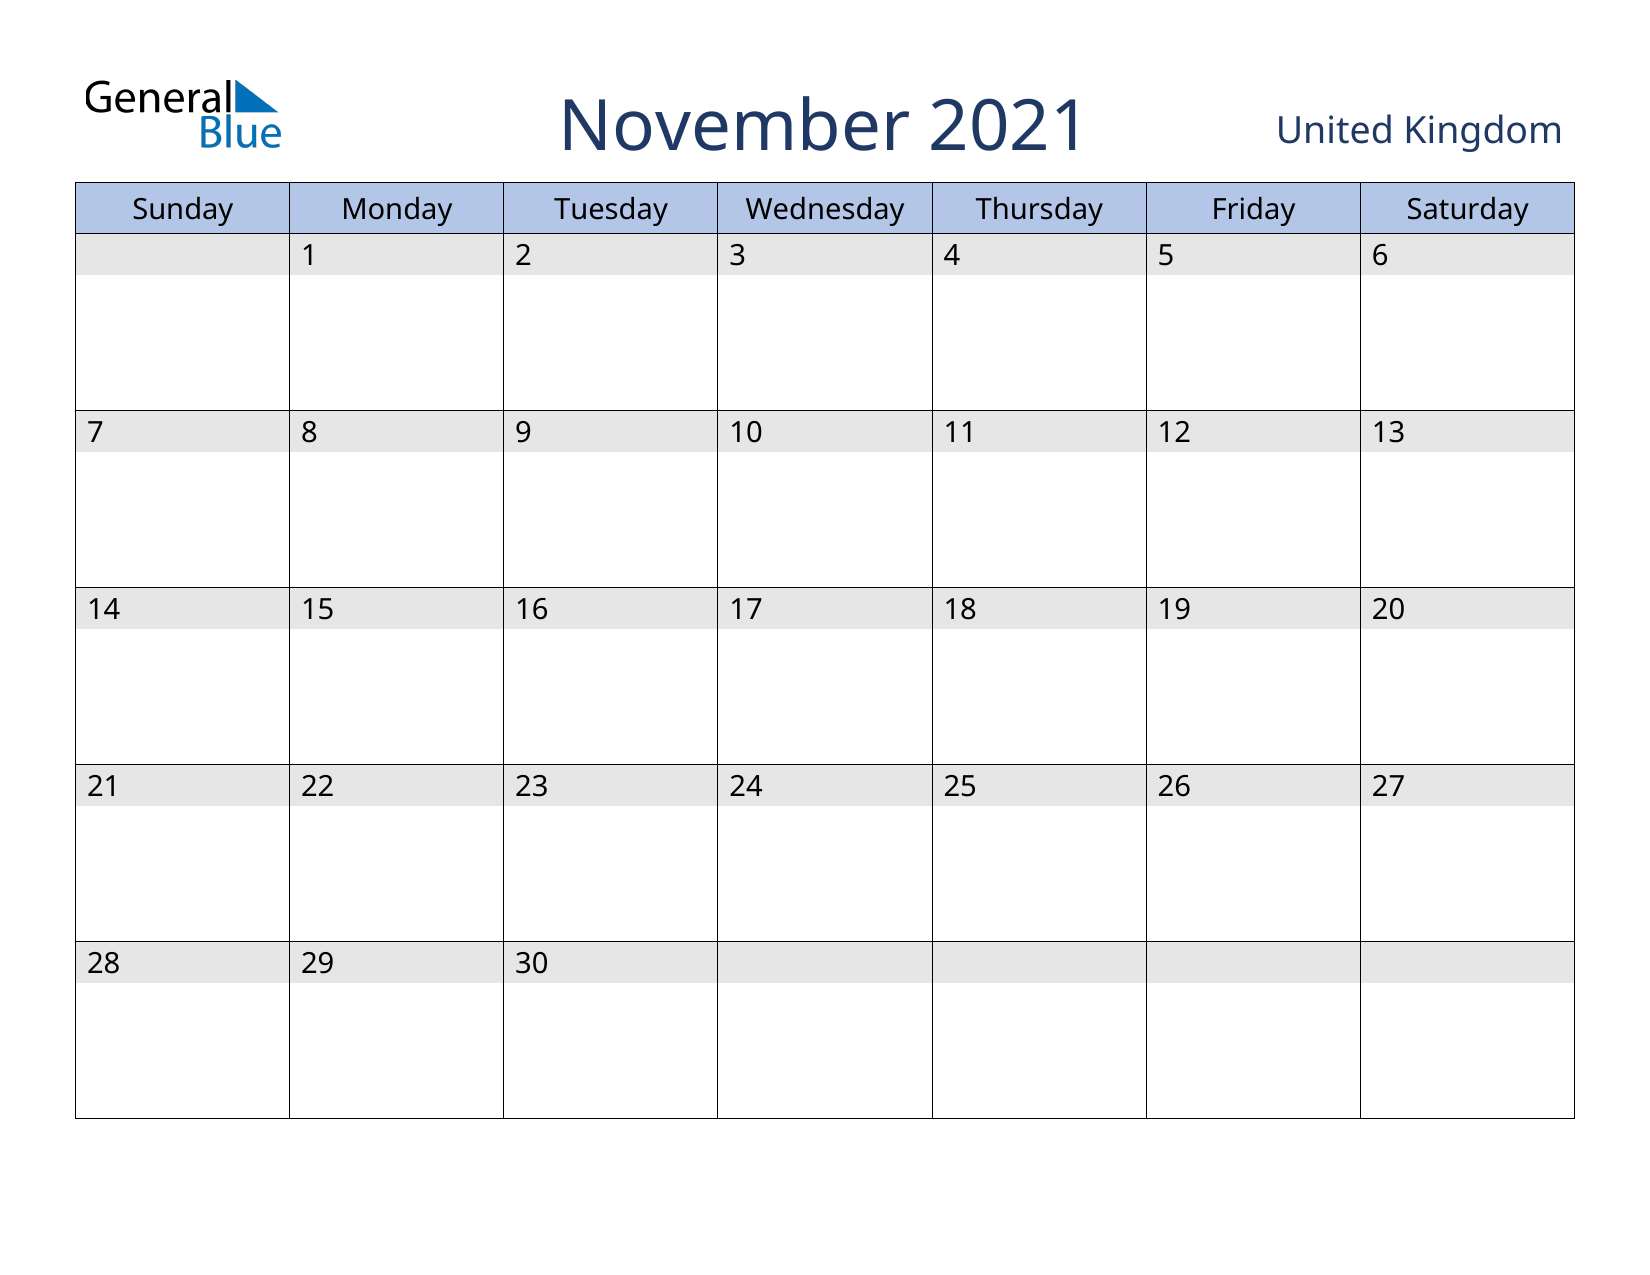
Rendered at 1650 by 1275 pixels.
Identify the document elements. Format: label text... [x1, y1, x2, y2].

table_cell 30 [504, 942, 717, 983]
table_cell [290, 452, 503, 587]
table_cell Wednesday [718, 183, 932, 233]
table_cell 13 [1361, 411, 1574, 452]
table_cell [290, 983, 503, 1118]
table_cell 9 [504, 411, 717, 452]
table_cell Tuesday [504, 183, 717, 233]
table_cell 8 [290, 411, 503, 452]
table_cell 15 [290, 588, 503, 629]
table_cell [290, 806, 503, 941]
table_cell 16 [504, 588, 717, 629]
table_cell 1 [290, 234, 503, 275]
table_cell [76, 234, 289, 275]
table_cell [933, 942, 1146, 983]
table_cell [1147, 806, 1360, 941]
table_cell [718, 452, 932, 587]
table_cell [1147, 629, 1360, 764]
table_cell 29 [290, 942, 503, 983]
table_cell Thursday [933, 183, 1146, 233]
table_cell [504, 629, 717, 764]
table_cell [290, 629, 503, 764]
table_cell [504, 983, 717, 1118]
table_cell 21 [76, 765, 289, 806]
table_cell 20 [1361, 588, 1574, 629]
table_cell [1361, 983, 1574, 1118]
table_cell [933, 806, 1146, 941]
table_cell 3 [718, 234, 932, 275]
table_cell Sunday [76, 183, 289, 233]
table_cell [76, 452, 289, 587]
table_cell Saturday [1361, 183, 1574, 233]
table_cell [76, 275, 289, 410]
table_cell 18 [933, 588, 1146, 629]
table_cell 27 [1361, 765, 1574, 806]
table_cell 10 [718, 411, 932, 452]
table_cell [1147, 983, 1360, 1118]
table_header November 2021 [504, 75, 1146, 182]
table_cell Monday [290, 183, 503, 233]
table_cell [1361, 452, 1574, 587]
table_cell [76, 806, 289, 941]
table_cell 6 [1361, 234, 1574, 275]
table_cell 25 [933, 765, 1146, 806]
table_cell 24 [718, 765, 932, 806]
table_cell [1361, 275, 1574, 410]
table_cell [718, 983, 932, 1118]
table_cell Friday [1147, 183, 1360, 233]
table_cell 26 [1147, 765, 1360, 806]
table_cell [933, 629, 1146, 764]
table_cell 28 [76, 942, 289, 983]
table_cell 17 [718, 588, 932, 629]
picture [86, 80, 281, 148]
table_cell 4 [933, 234, 1146, 275]
table_cell [718, 806, 932, 941]
table_cell 12 [1147, 411, 1360, 452]
table_cell 14 [76, 588, 289, 629]
table_cell [76, 983, 289, 1118]
table_cell [1361, 806, 1574, 941]
table_cell [1147, 275, 1360, 410]
table_cell 11 [933, 411, 1146, 452]
table_cell [718, 629, 932, 764]
table_cell 5 [1147, 234, 1360, 275]
table_header [76, 75, 503, 182]
table_cell [933, 275, 1146, 410]
table_cell [1147, 452, 1360, 587]
table_cell 19 [1147, 588, 1360, 629]
table_cell 7 [76, 411, 289, 452]
table_header United Kingdom [1146, 75, 1574, 182]
table_cell [933, 983, 1146, 1118]
table_cell 23 [504, 765, 717, 806]
table_cell [76, 629, 289, 764]
table_cell [718, 275, 932, 410]
table_cell [933, 452, 1146, 587]
table_cell [504, 452, 717, 587]
table_cell [1361, 629, 1574, 764]
table_cell [718, 942, 932, 983]
table_cell 22 [290, 765, 503, 806]
table_cell 2 [504, 234, 717, 275]
table_cell [1147, 942, 1360, 983]
table_cell [1361, 942, 1574, 983]
table_cell [504, 275, 717, 410]
table_cell [290, 275, 503, 410]
table_cell [504, 806, 717, 941]
